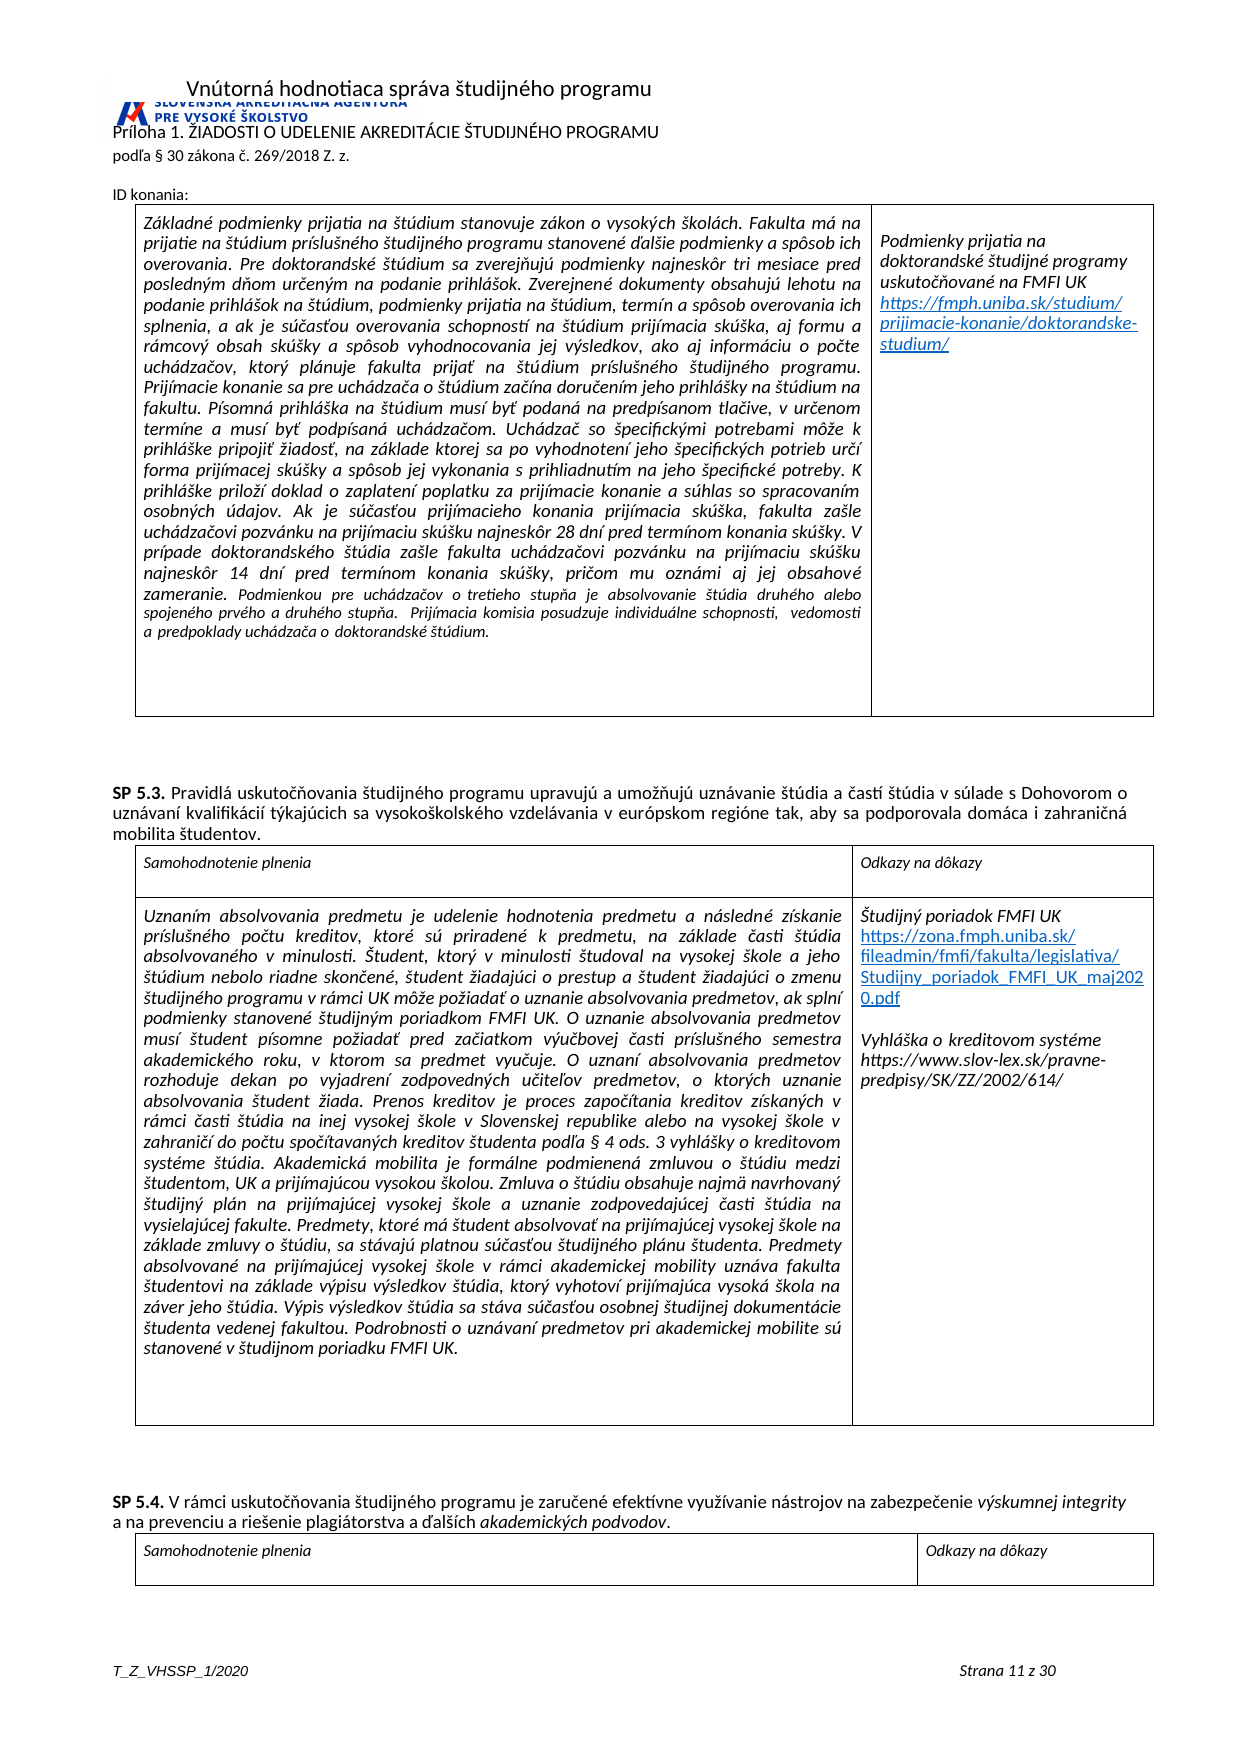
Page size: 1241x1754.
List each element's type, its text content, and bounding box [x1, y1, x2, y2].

picture [101, 78, 422, 141]
text SP 5.4. V rámci uskutočňovania študijného programu je zaručené efektívne využívanie nástrojov na zabezpečenie výskumnej integrity a na prevenciu a riešenie plagiátorstva a ďalších akademických podvodov. [112, 1492, 1128, 1533]
text SP 5.3. Pravidlá uskutočňovania študijného programu upravujú a umožňujú uznávanie štúdia a častí štúdia v súlade s Dohovorom o uznávaní kvalifikácií týkajúcich sa vysokoškolského vzdelávania v európskom regióne tak, aby sa podporovala domáca i zahraničná mobilita študentov. [112, 783, 1128, 845]
table_cell Študijný poriadok FMFI UK https://zona.fmph.uniba.sk/fileadmin/fmfi/fakulta/legislativa/Studijny_poriadok_FMFI_UK_maj2020.pdf Vyhláška o kreditovom systéme https://www.slov-lex.sk/pravne-predpisy/SK/ZZ/2002/614/ [853, 898, 1153, 1425]
table_header Odkazy na dôkazy [918, 1534, 1153, 1585]
table_header Odkazy na dôkazy [853, 846, 1153, 897]
table_cell Základné podmienky prijatia na štúdium stanovuje zákon o vysokých školách. Fakulta má na prijatie na štúdium príslušného študijného programu stanovené ďalšie podmienky a spôsob ich overovania. Pre doktorandské štúdium sa zverejňujú podmienky najneskôr tri mesiace pred posledným dňom určeným na podanie prihlášok. Zverejnené dokumenty obsahujú lehotu na podanie prihlášok na štúdium, podmienky prijatia na štúdium, termín a spôsob overovania ich splnenia, a ak je súčasťou overovania schopností na štúdium prijímacia skúška, aj formu a rámcový obsah skúšky a spôsob vyhodnocovania jej výsledkov, ako aj informáciu o počte uchádzačov, ktorý plánuje fakulta prijať na štúdium príslušného študijného programu. Prijímacie konanie sa pre uchádzača o štúdium začína doručením jeho prihlášky na štúdium na fakultu. Písomná prihláška na štúdium musí byť podaná na predpísanom tlačive, v určenom termíne a musí byť podpísaná uchádzačom. Uchádzač so špecifickými potrebami môže k prihláške pripojiť žiadosť, na základe ktorej sa po vyhodnotení jeho špecifických potrieb určí forma prijímacej skúšky a spôsob jej vykonania s prihliadnutím na jeho špecifické potreby. K prihláške priloží doklad o zaplatení poplatku za prijímacie konanie a súhlas so spracovaním osobných údajov. Ak je súčasťou prijímacieho konania prijímacia skúška, fakulta zašle uchádzačovi pozvánku na prijímaciu skúšku najneskôr 28 dní pred termínom konania skúšky. V prípade doktorandského štúdia zašle fakulta uchádzačovi pozvánku na prijímaciu skúšku najneskôr 14 dní pred termínom konania skúšky, pričom mu oznámi aj jej obsahové zameranie. Podmienkou pre uchádzačov o tretieho stupňa je absolvovanie štúdia druhého alebo spojeného prvého a druhého stupňa. Prijímacia komisia posudzuje individuálne schopnosti, vedomosti a predpoklady uchádzača o doktorandské štúdium. [136, 205, 871, 716]
table_cell Podmienky prijatia na doktorandské študijné programy uskutočňované na FMFI UK https://fmph.uniba.sk/studium/prijimacie-konanie/doktorandske-studium/ [872, 205, 1153, 716]
table_header Samohodnotenie plnenia [136, 846, 852, 897]
table_cell Uznaním absolvovania predmetu je udelenie hodnotenia predmetu a následné získanie príslušného počtu kreditov, ktoré sú priradené k predmetu, na základe časti štúdia absolvovaného v minulosti. Študent, ktorý v minulosti študoval na vysokej škole a jeho štúdium nebolo riadne skončené, študent žiadajúci o prestup a študent žiadajúci o zmenu študijného programu v rámci UK môže požiadať o uznanie absolvovania predmetov, ak splní podmienky stanovené študijným poriadkom FMFI UK. O uznanie absolvovania predmetov musí študent písomne požiadať pred začiatkom výučbovej časti príslušného semestra akademického roku, v ktorom sa predmet vyučuje. O uznaní absolvovania predmetov rozhoduje dekan po vyjadrení zodpovedných učiteľov predmetov, o ktorých uznanie absolvovania študent žiada. Prenos kreditov je proces započítania kreditov získaných v rámci časti štúdia na inej vysokej škole v Slovenskej republike alebo na vysokej škole v zahraničí do počtu spočítavaných kreditov študenta podľa § 4 ods. 3 vyhlášky o kreditovom systéme štúdia. Akademická mobilita je formálne podmienená zmluvou o štúdiu medzi študentom, UK a prijímajúcou vysokou školou. Zmluva o štúdiu obsahuje najmä navrhovaný študijný plán na prijímajúcej vysokej škole a uznanie zodpovedajúcej časti štúdia na vysielajúcej fakulte. Predmety, ktoré má študent absolvovať na prijímajúcej vysokej škole na základe zmluvy o štúdiu, sa stávajú platnou súčasťou študijného plánu študenta. Predmety absolvované na prijímajúcej vysokej škole v rámci akademickej mobility uznáva fakulta študentovi na základe výpisu výsledkov štúdia, ktorý vyhotoví prijímajúca vysoká škola na záver jeho štúdia. Výpis výsledkov štúdia sa stáva súčasťou osobnej študijnej dokumentácie študenta vedenej fakultou. Podrobnosti o uznávaní predmetov pri akademickej mobilite sú stanovené v študijnom poriadku FMFI UK. [136, 898, 852, 1425]
table_header Samohodnotenie plnenia [136, 1534, 917, 1585]
